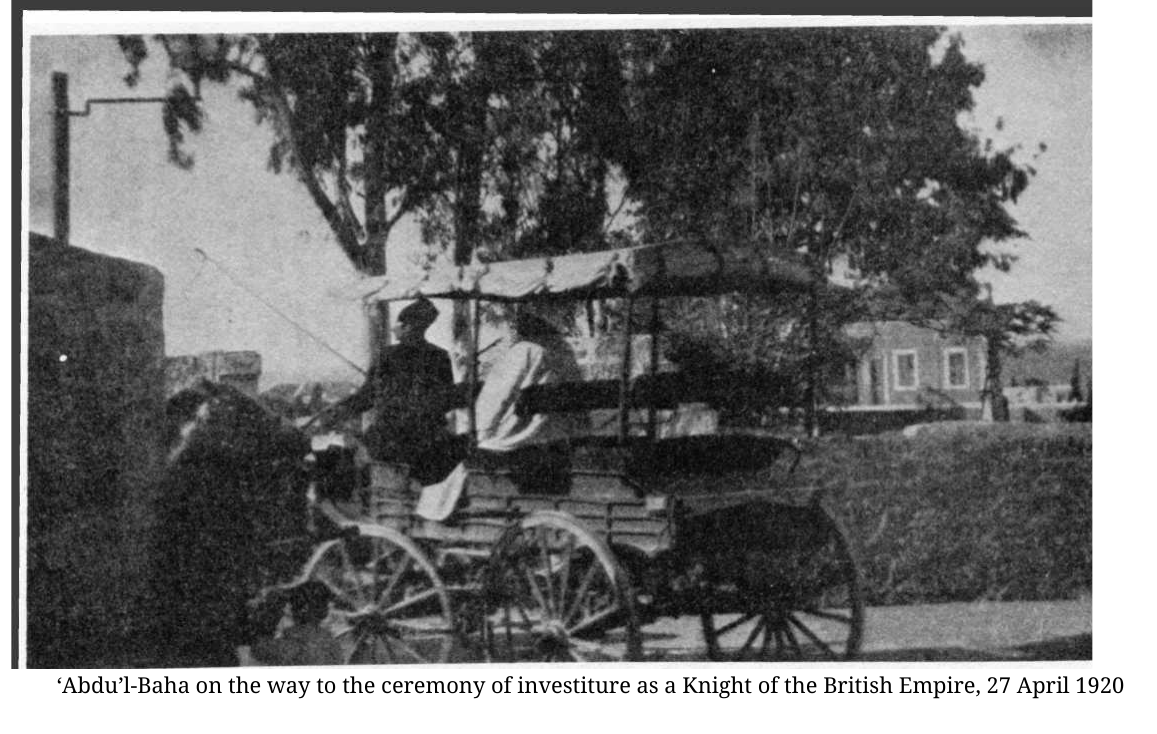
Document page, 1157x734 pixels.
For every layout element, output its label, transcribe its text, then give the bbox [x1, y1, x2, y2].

picture [11, 0, 1093, 669]
text ‘Abdu’l-Baha on the way to the ceremony of investiture as a Knight of the British Empire, 27 April 1920 [56, 676, 1125, 698]
